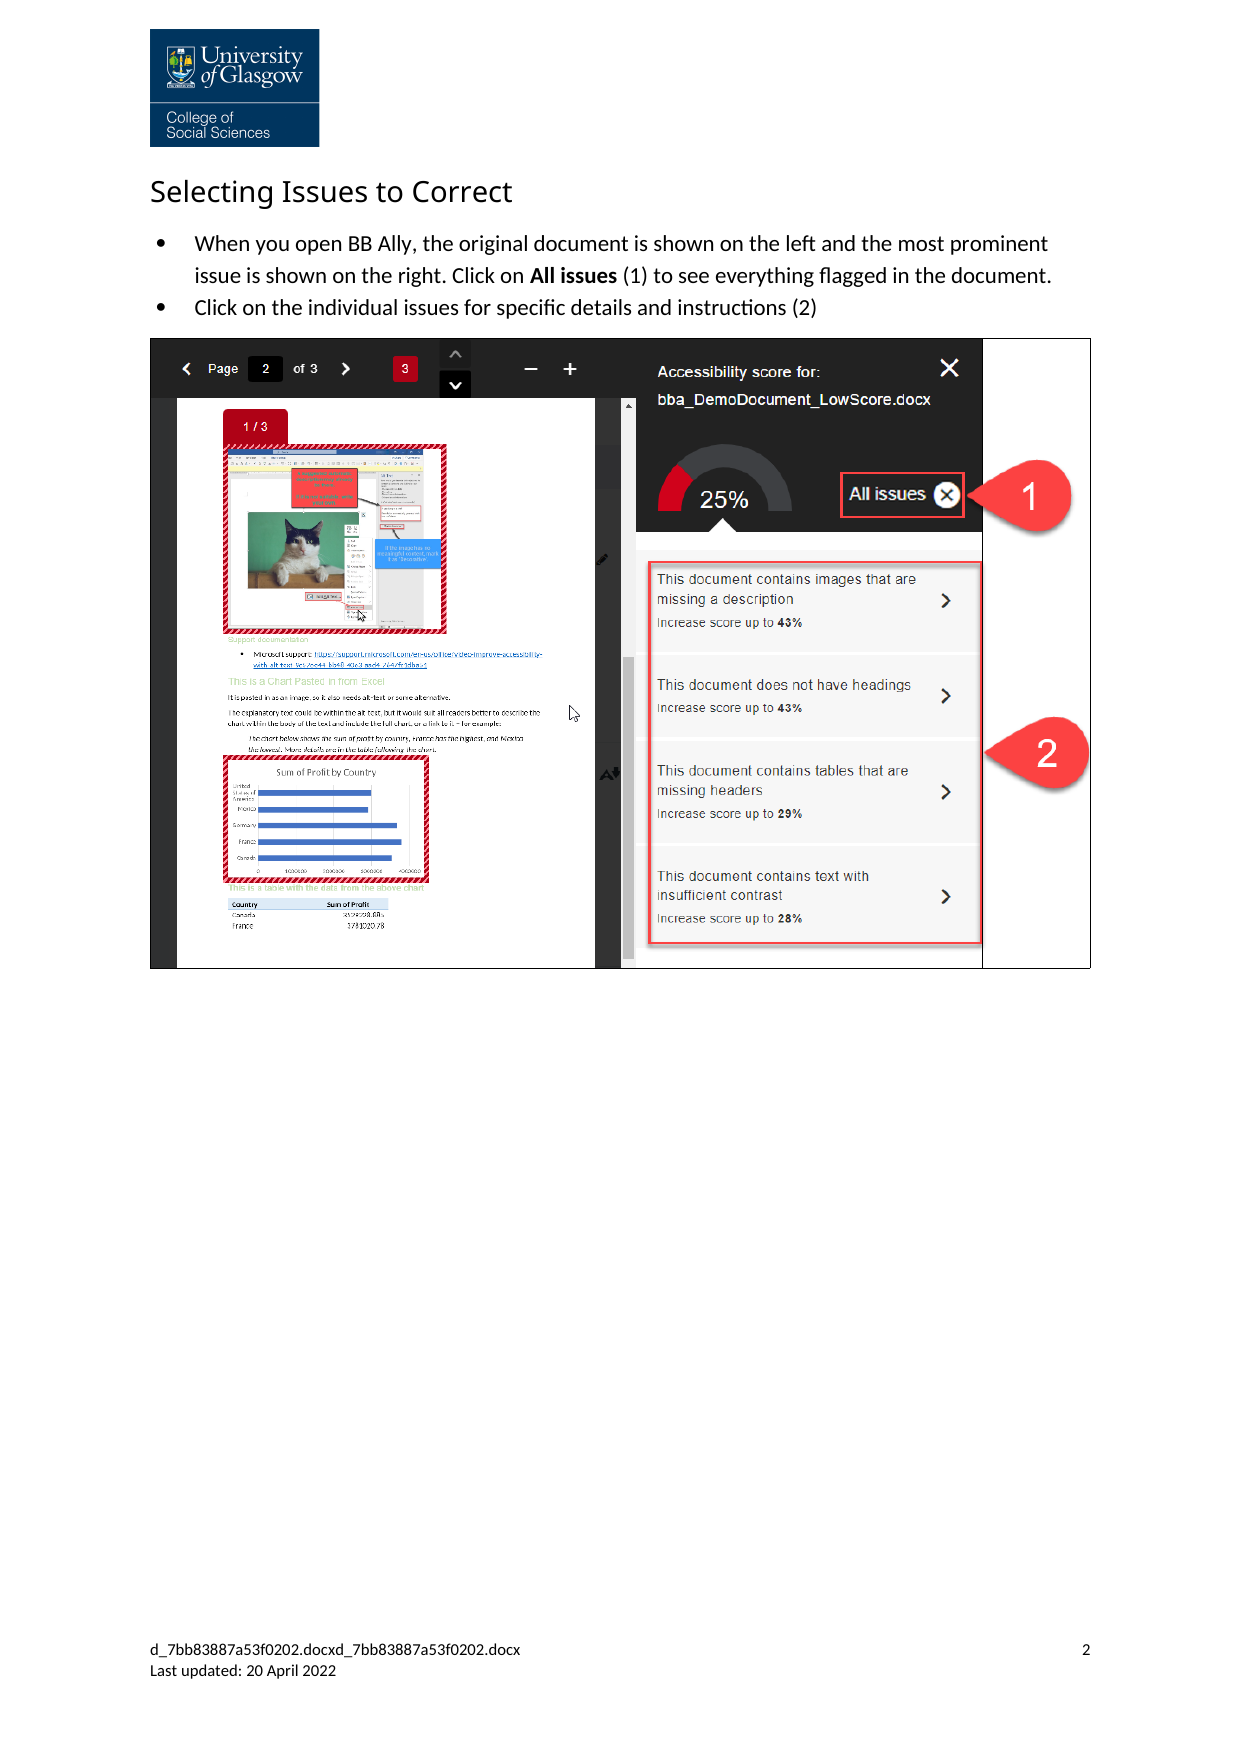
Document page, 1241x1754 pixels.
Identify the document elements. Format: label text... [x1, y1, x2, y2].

subtitle Selecting Issues to Correct [150, 171, 1090, 211]
picture [151, 339, 1090, 968]
list Click on the individual issues for specific details and instructions (2) [157, 293, 1090, 321]
list When you open BB Ally, the original document is shown on the left and the most prominent issue is shown on the right. Click on All issues (1) to see everything flagged in the document. [157, 229, 1090, 289]
picture [150, 29, 320, 147]
